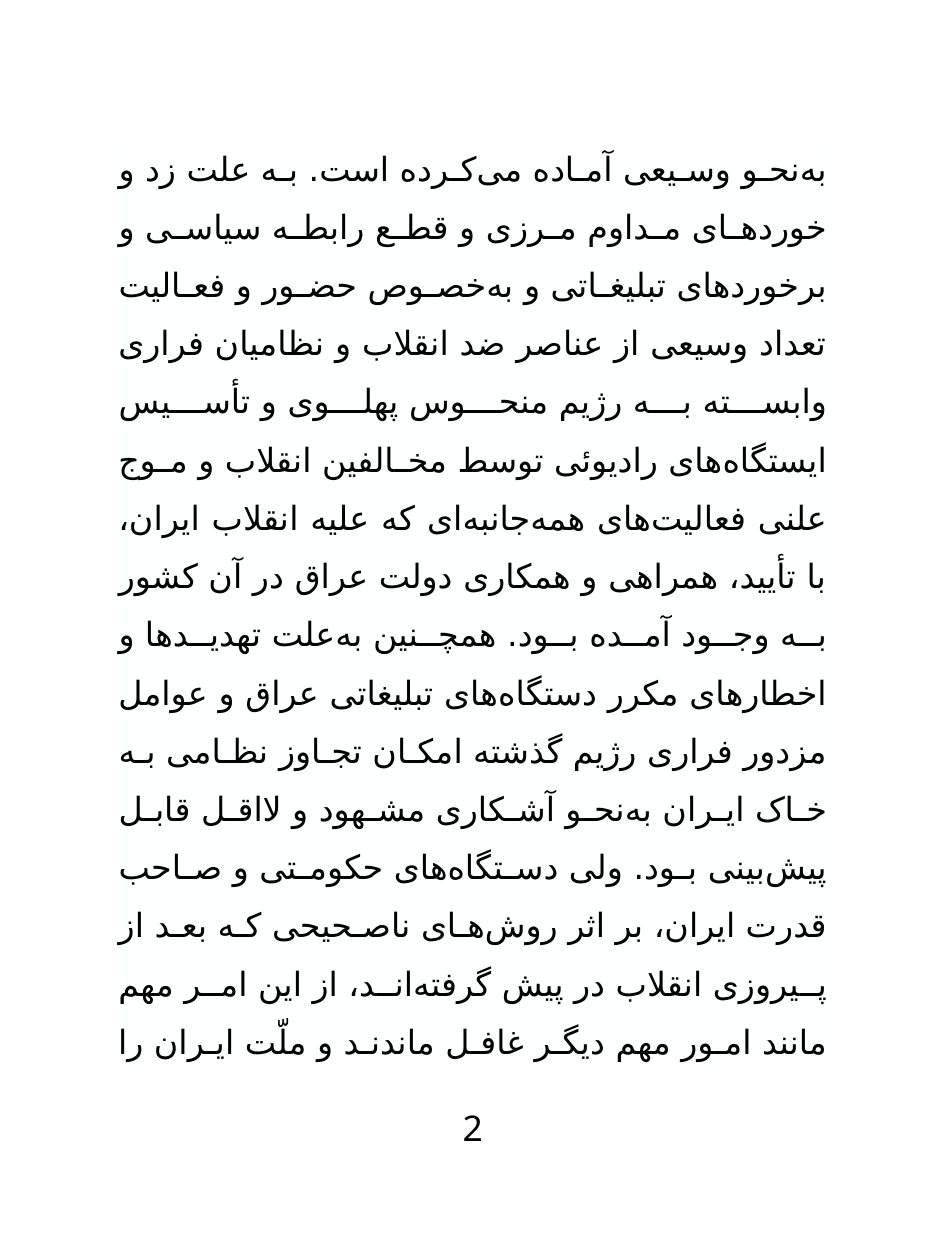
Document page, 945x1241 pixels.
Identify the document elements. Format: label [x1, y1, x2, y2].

text [118, 150, 827, 1062]
